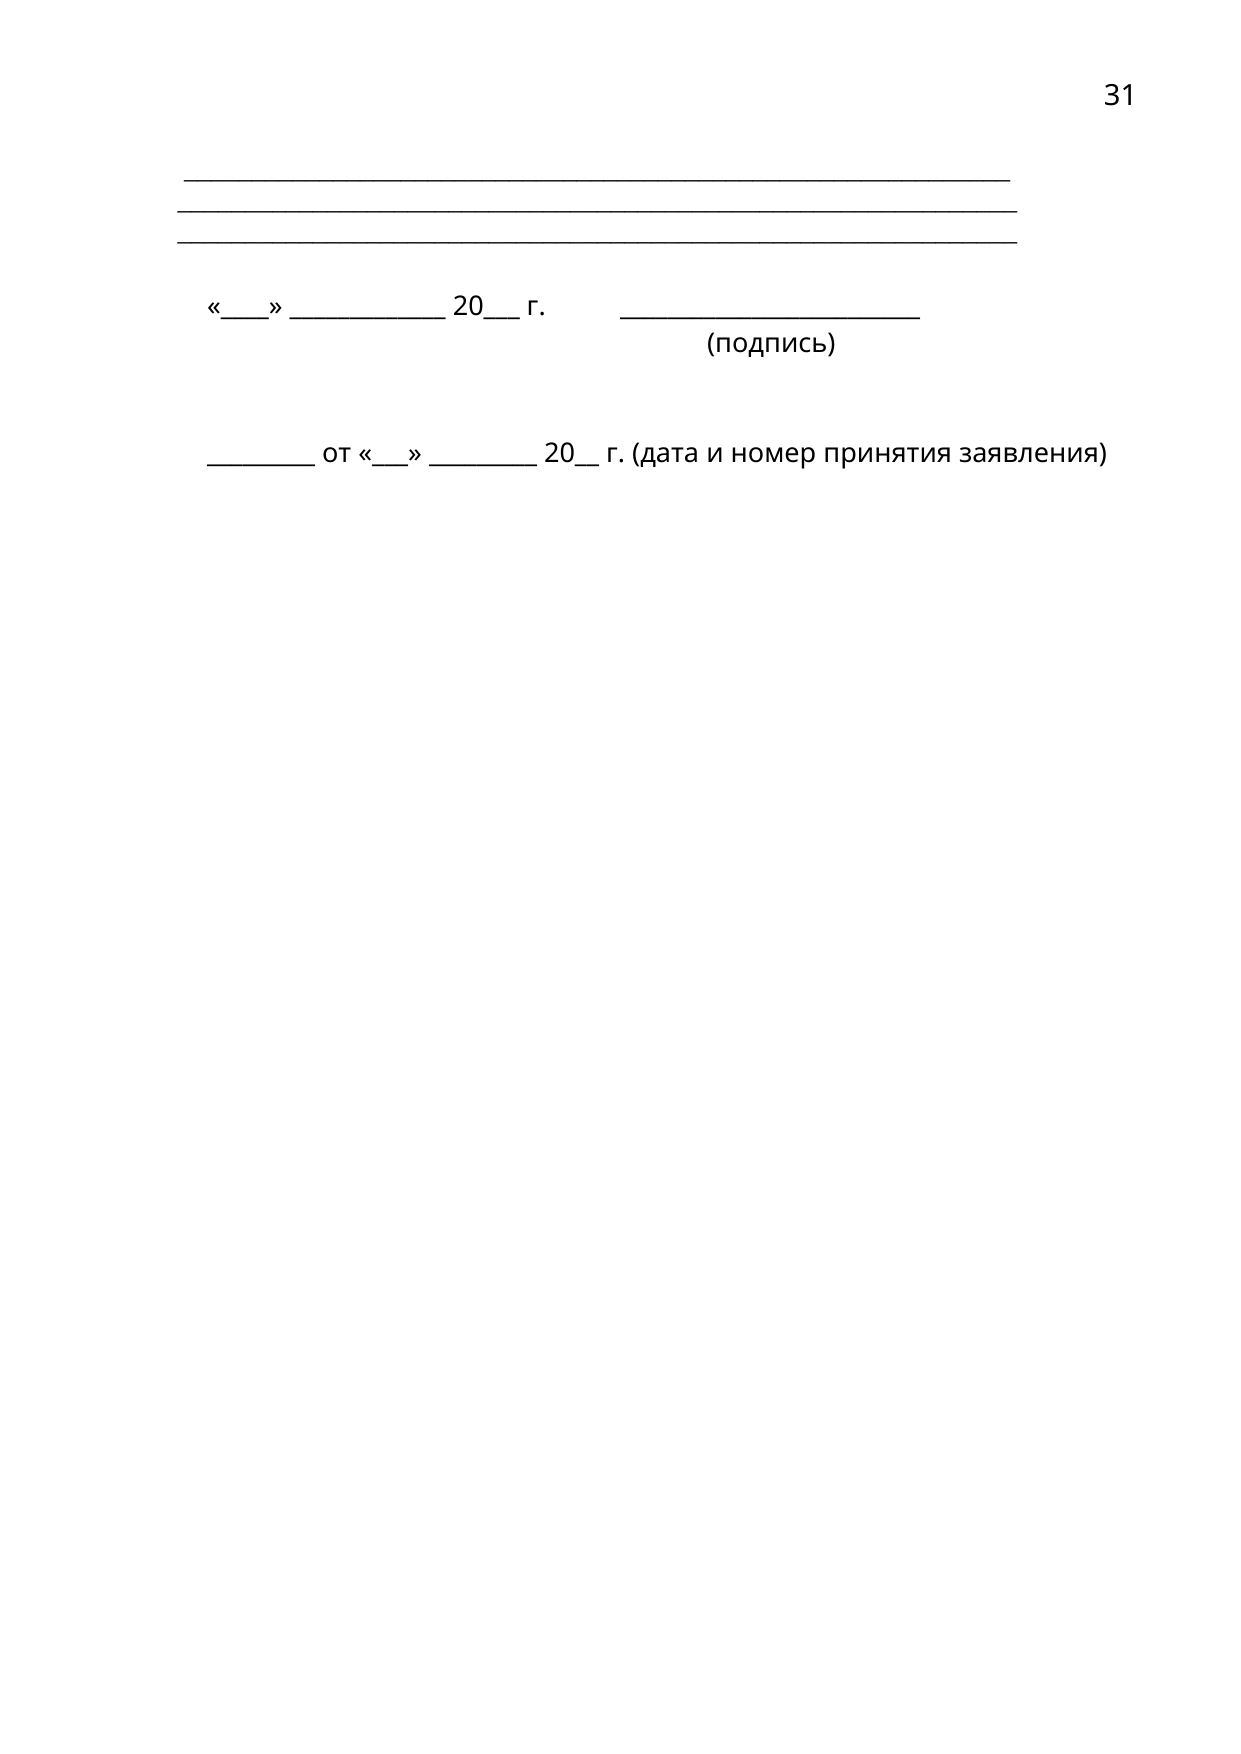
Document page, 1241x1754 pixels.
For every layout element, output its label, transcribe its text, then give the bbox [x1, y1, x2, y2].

text (подпись) [325, 323, 1137, 360]
text ______________________________________________________________ [177, 184, 1137, 216]
text _____________________________________________________________ [177, 153, 1137, 184]
text ______________________________________________________________ [177, 216, 1137, 247]
text «____» _____________ 20___ г. _________________________ [177, 286, 1137, 323]
text _________ от «___» _________ 20__ г. (дата и номер принятия заявления) [177, 434, 1137, 471]
